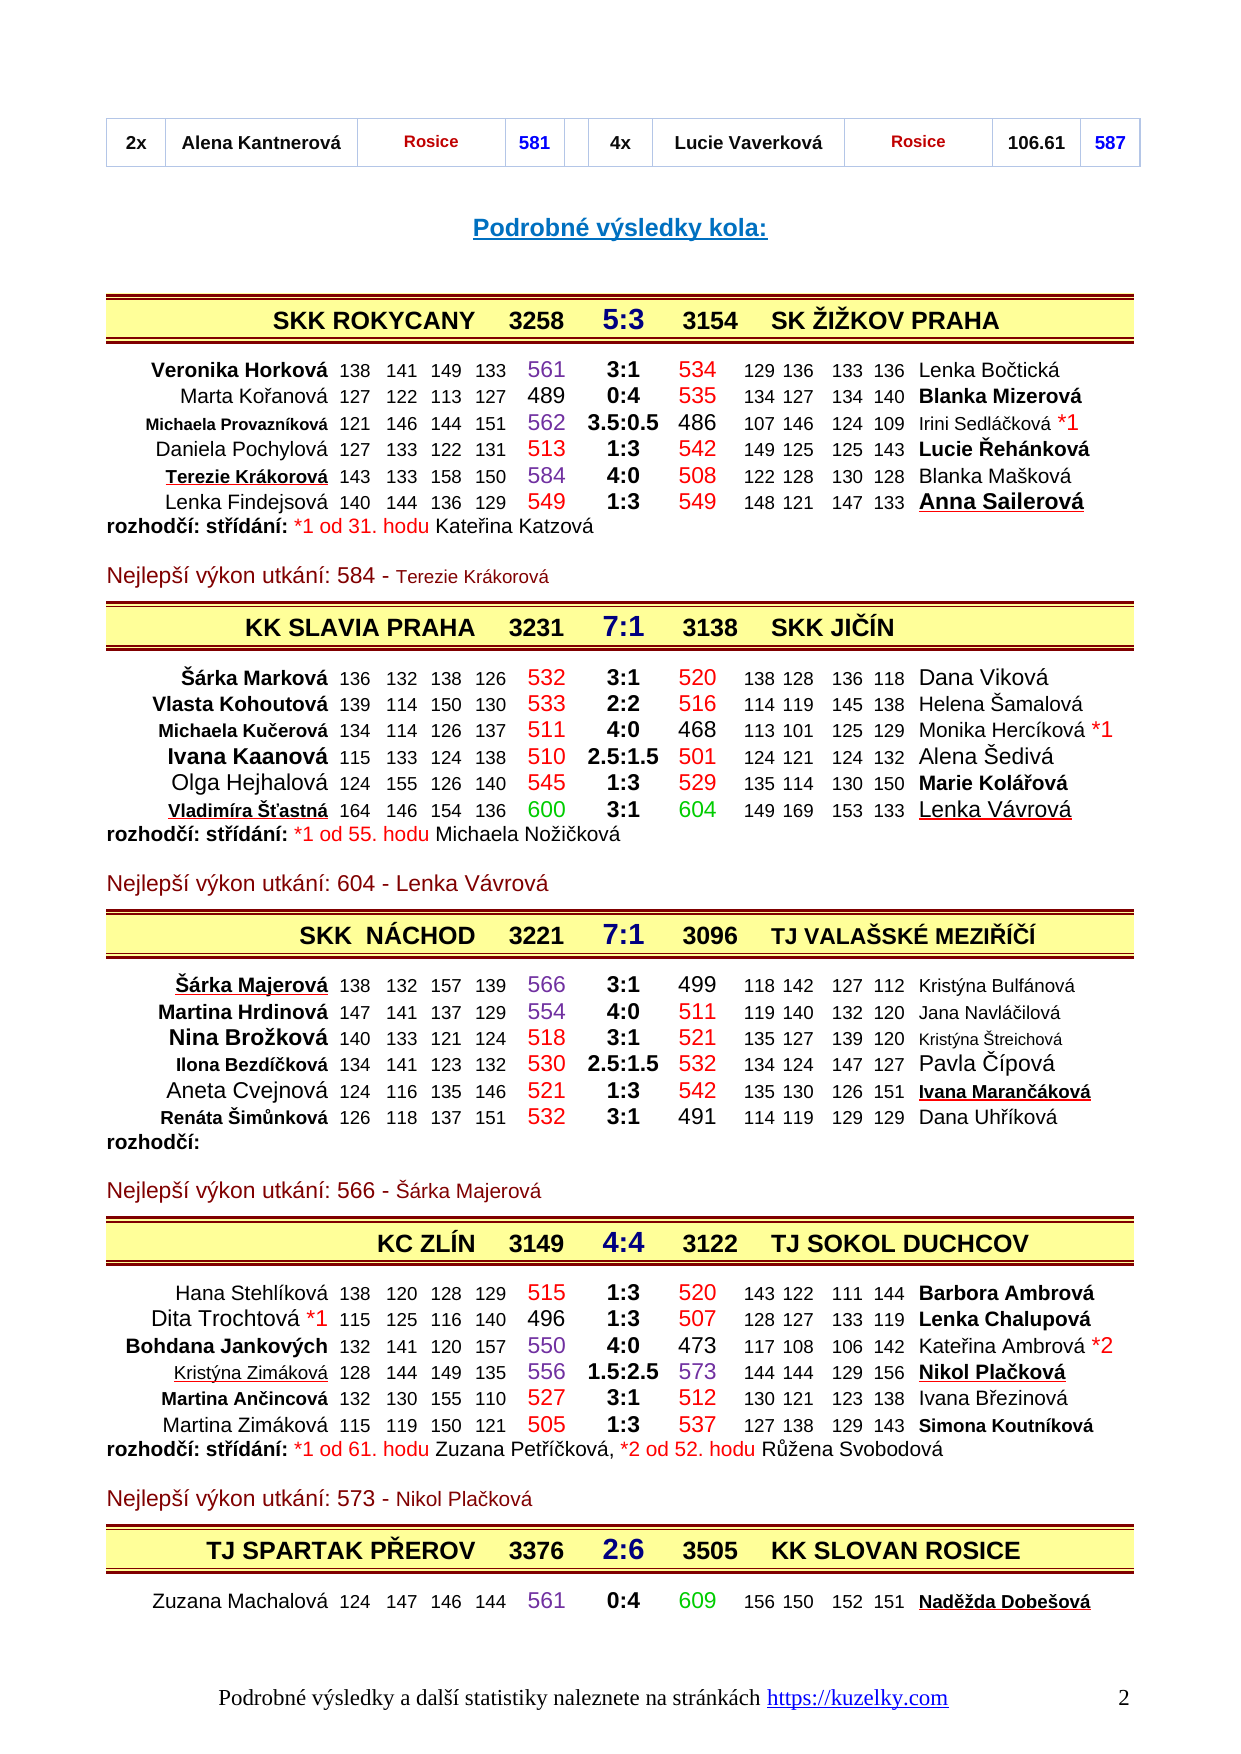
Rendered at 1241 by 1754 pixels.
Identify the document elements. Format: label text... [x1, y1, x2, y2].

text Olga Hejhalová 124 155 126 140 545 1:3 529 135 114 130 150 Marie Kolářová [106, 769, 1134, 796]
table_cell Alena Kantnerová [166, 119, 357, 166]
table_cell 581 [506, 119, 564, 166]
text Hana Stehlíková 138 120 128 129 515 1:3 520 143 122 111 144 Barbora Ambrová [106, 1279, 1134, 1305]
text KC Zlín 3149 4:4 3122 TJ Sokol Duchcov [106, 1223, 1134, 1260]
text Ivana Kaanová 115 133 124 138 510 2.5:1.5 501 124 121 124 132 Alena Šedivá [106, 743, 1134, 769]
text rozhodčí: [106, 1129, 1134, 1153]
text Dita Trochtová *1 115 125 116 140 496 1:3 507 128 127 133 119 Lenka Chalupová [106, 1305, 1134, 1332]
text Martina Hrdinová 147 141 137 129 554 4:0 511 119 140 132 120 Jana Navláčilová [106, 998, 1134, 1024]
text Nejlepší výkon utkání: 604 - Lenka Vávrová [106, 870, 1134, 896]
text KK Slavia Praha 3231 7:1 3138 SKK Jičín [106, 607, 1134, 645]
text Podrobné výsledky kola: [94, 213, 1145, 242]
text Ilona Bezdíčková 134 141 123 132 530 2.5:1.5 532 134 124 147 127 Pavla Čípová [106, 1050, 1134, 1077]
text Bohdana Jankových 132 141 120 157 550 4:0 473 117 108 106 142 Kateřina Ambrová *2 [106, 1332, 1134, 1358]
text Aneta Cvejnová 124 116 135 146 521 1:3 542 135 130 126 151 Ivana Marančáková [106, 1077, 1134, 1103]
table_cell 587 [1081, 119, 1139, 166]
text Lenka Findejsová 140 144 136 129 549 1:3 549 148 121 147 133 Anna Sailerová [106, 488, 1134, 514]
text Vlasta Kohoutová 139 114 150 130 533 2:2 516 114 119 145 138 Helena Šamalová [106, 690, 1134, 716]
text Kristýna Zimáková 128 144 149 135 556 1.5:2.5 573 144 144 129 156 Nikol Plačková [106, 1358, 1134, 1384]
text SKK Rokycany 3258 5:3 3154 SK Žižkov Praha [106, 300, 1134, 337]
text Michaela Kučerová 134 114 126 137 511 4:0 468 113 101 125 129 Monika Hercíková *1 [106, 716, 1134, 743]
text Marta Kořanová 127 122 113 127 489 0:4 535 134 127 134 140 Blanka Mizerová [106, 382, 1134, 409]
table_cell 2x [107, 119, 165, 166]
text SKK Náchod 3221 7:1 3096 TJ Valašské Meziříčí [106, 915, 1134, 953]
table_cell Rosice [358, 119, 505, 166]
text Daniela Pochylová 127 133 122 131 513 1:3 542 149 125 125 143 Lucie Řehánková [106, 435, 1134, 462]
table_cell Rosice [845, 119, 992, 166]
table_cell 4x [589, 119, 652, 166]
table_cell Lucie Vaverková [653, 119, 844, 166]
text Zuzana Machalová 124 147 146 144 561 0:4 609 156 150 152 151 Naděžda Dobešová [106, 1587, 1134, 1613]
text Martina Ančincová 132 130 155 110 527 3:1 512 130 121 123 138 Ivana Březinová [106, 1384, 1134, 1411]
text Nejlepší výkon utkání: 584 - Terezie Krákorová [106, 562, 1134, 588]
text Šárka Majerová 138 132 157 139 566 3:1 499 118 142 127 112 Kristýna Bulfánová [106, 971, 1134, 998]
text rozhodčí: střídání: *1 od 61. hodu Zuzana Petříčková, *2 od 52. hodu Růžena Svobodová [106, 1437, 1134, 1461]
text Nejlepší výkon utkání: 573 - Nikol Plačková [106, 1485, 1134, 1511]
text Terezie Krákorová 143 133 158 150 584 4:0 508 122 128 130 128 Blanka Mašková [106, 462, 1134, 488]
text Renáta Šimůnková 126 118 137 151 532 3:1 491 114 119 129 129 Dana Uhříková [106, 1103, 1134, 1129]
table_cell 106.61 [993, 119, 1080, 166]
text Martina Zimáková 115 119 150 121 505 1:3 537 127 138 129 143 Simona Koutníková [106, 1411, 1134, 1437]
text Veronika Horková 138 141 149 133 561 3:1 534 129 136 133 136 Lenka Bočtická [106, 356, 1134, 382]
text rozhodčí: střídání: *1 od 31. hodu Kateřina Katzová [106, 514, 1134, 538]
text Vladimíra Šťastná 164 146 154 136 600 3:1 604 149 169 153 133 Lenka Vávrová [106, 796, 1134, 822]
text Nejlepší výkon utkání: 566 - Šárka Majerová [106, 1177, 1134, 1204]
text Michaela Provazníková 121 146 144 151 562 3.5:0.5 486 107 146 124 109 Irini Sedláčková *1 [106, 409, 1134, 435]
text Šárka Marková 136 132 138 126 532 3:1 520 138 128 136 118 Dana Viková [106, 664, 1134, 690]
text Nina Brožková 140 133 121 124 518 3:1 521 135 127 139 120 Kristýna Štreichová [106, 1024, 1134, 1050]
text TJ Spartak Přerov 3376 2:6 3505 KK Slovan Rosice [106, 1530, 1134, 1568]
text rozhodčí: střídání: *1 od 55. hodu Michaela Nožičková [106, 822, 1134, 846]
